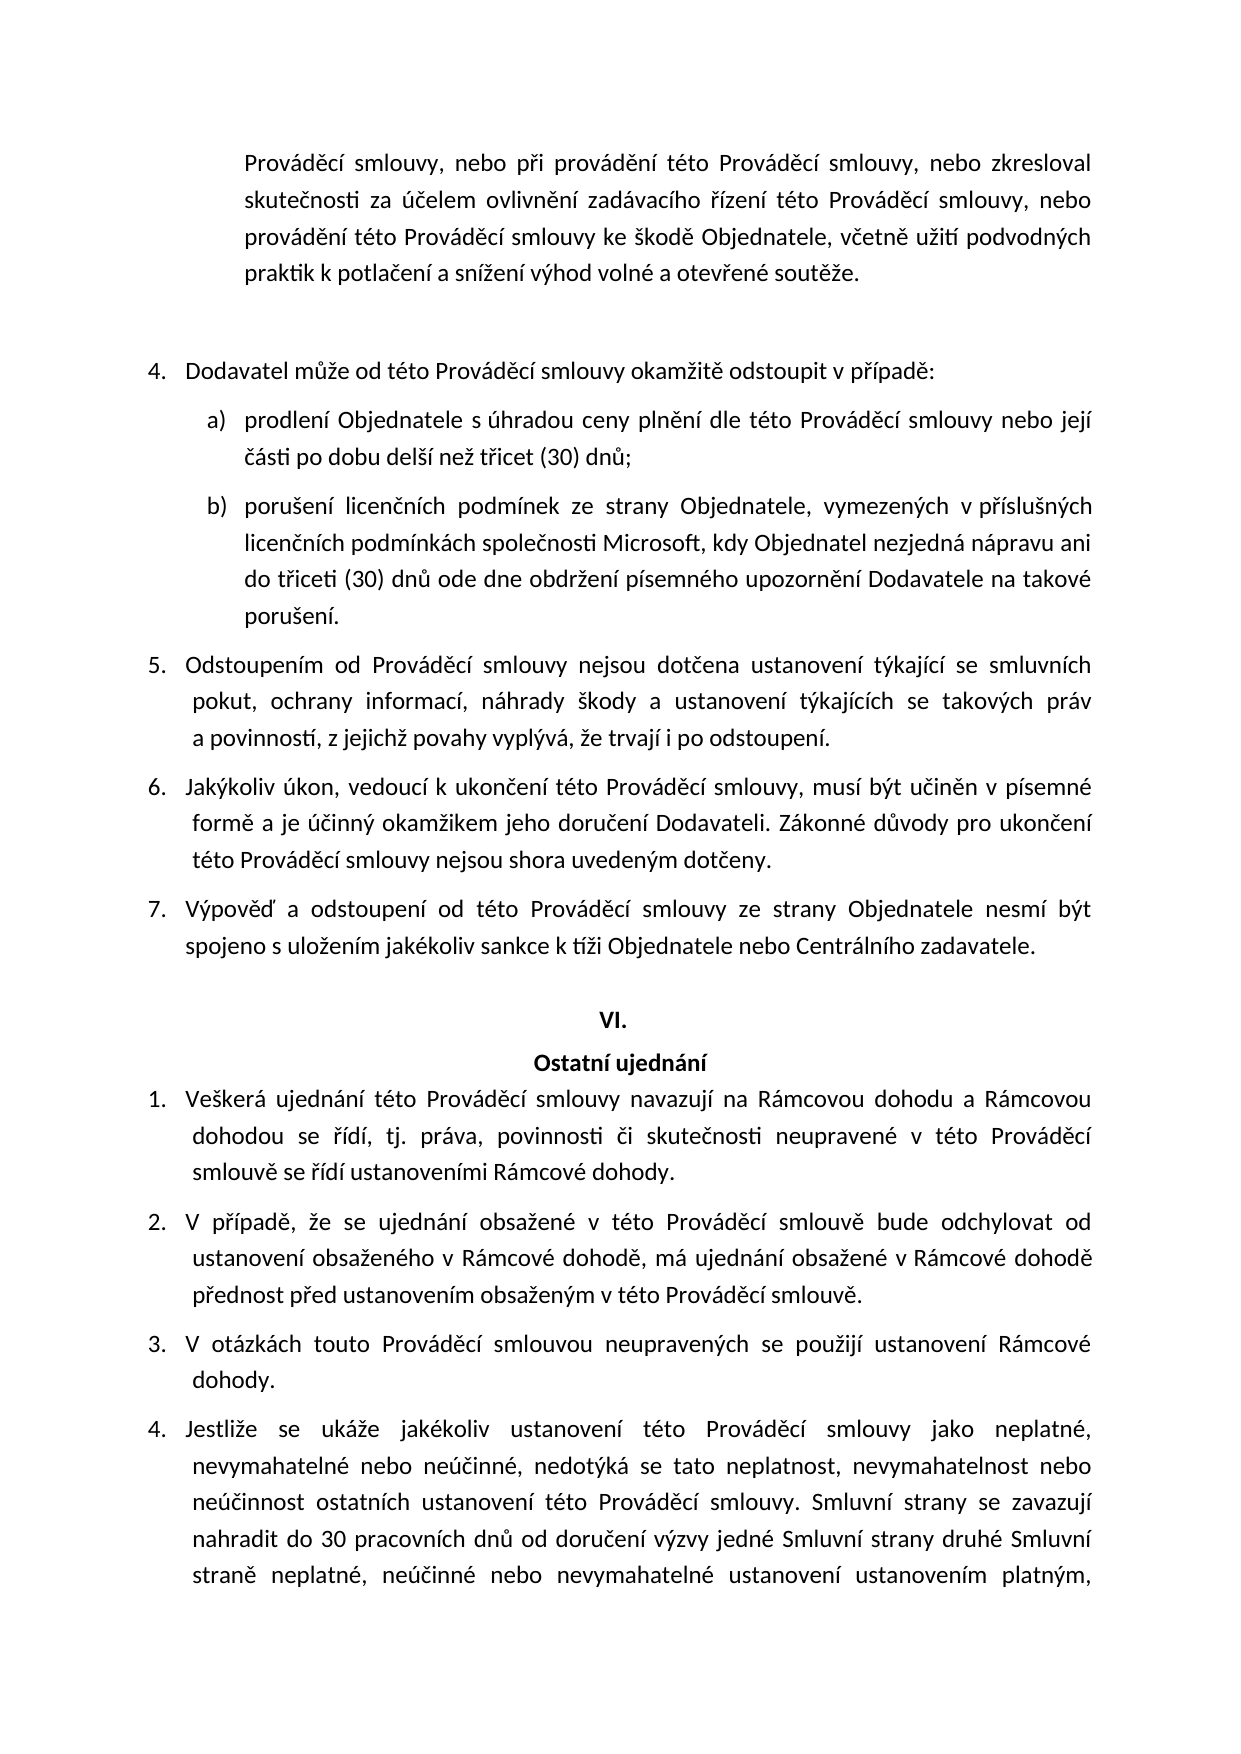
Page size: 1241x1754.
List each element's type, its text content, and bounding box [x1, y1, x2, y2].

list V otázkách touto Prováděcí smlouvou neupravených se použijí ustanovení Rámcové dohody. [148, 1328, 1093, 1395]
list V případě, že se ujednání obsažené v této Prováděcí smlouvě bude odchylovat od ustanovení obsaženého v Rámcové dohodě, má ujednání obsažené v Rámcové dohodě přednost před ustanovením obsaženým v této Prováděcí smlouvě. [148, 1206, 1093, 1309]
list Výpověď a odstoupení od této Prováděcí smlouvy ze strany Objednatele nesmí být spojeno s uložením jakékoliv sankce k tíži Objednatele nebo Centrálního zadavatele. [148, 893, 1093, 960]
list Jakýkoliv úkon, vedoucí k ukončení této Prováděcí smlouvy, musí být učiněn v písemné formě a je účinný okamžikem jeho doručení Dodavateli. Zákonné důvody pro ukončení této Prováděcí smlouvy nejsou shora uvedeným dotčeny. [148, 771, 1093, 875]
list Dodavatel může od této Prováděcí smlouvy okamžitě odstoupit v případě: [148, 355, 1093, 386]
list Odstoupením od Prováděcí smlouvy nejsou dotčena ustanovení týkající se smluvních pokut, ochrany informací, náhrady škody a ustanovení týkajících se takových práv a povinností, z jejichž povahy vyplývá, že trvají i po odstoupení. [148, 649, 1093, 752]
list Veškerá ujednání této Prováděcí smlouvy navazují na Rámcovou dohodu a Rámcovou dohodou se řídí, tj. práva, povinnosti či skutečnosti neupravené v této Prováděcí smlouvě se řídí ustanoveními Rámcové dohody. [148, 1083, 1093, 1187]
list prodlení Objednatele s úhradou ceny plnění dle této Prováděcí smlouvy nebo její části po dobu delší než třicet (30) dnů; [207, 404, 1093, 472]
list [148, 1413, 1093, 1590]
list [207, 148, 1093, 288]
list porušení licenčních podmínek ze strany Objednatele, vymezených v příslušných licenčních podmínkách společnosti Microsoft, kdy Objednatel nezjedná nápravu ani do třiceti (30) dnů ode dne obdržení písemného upozornění Dodavatele na takové porušení. [207, 490, 1093, 630]
text Ostatní ujednání [148, 1047, 1093, 1077]
